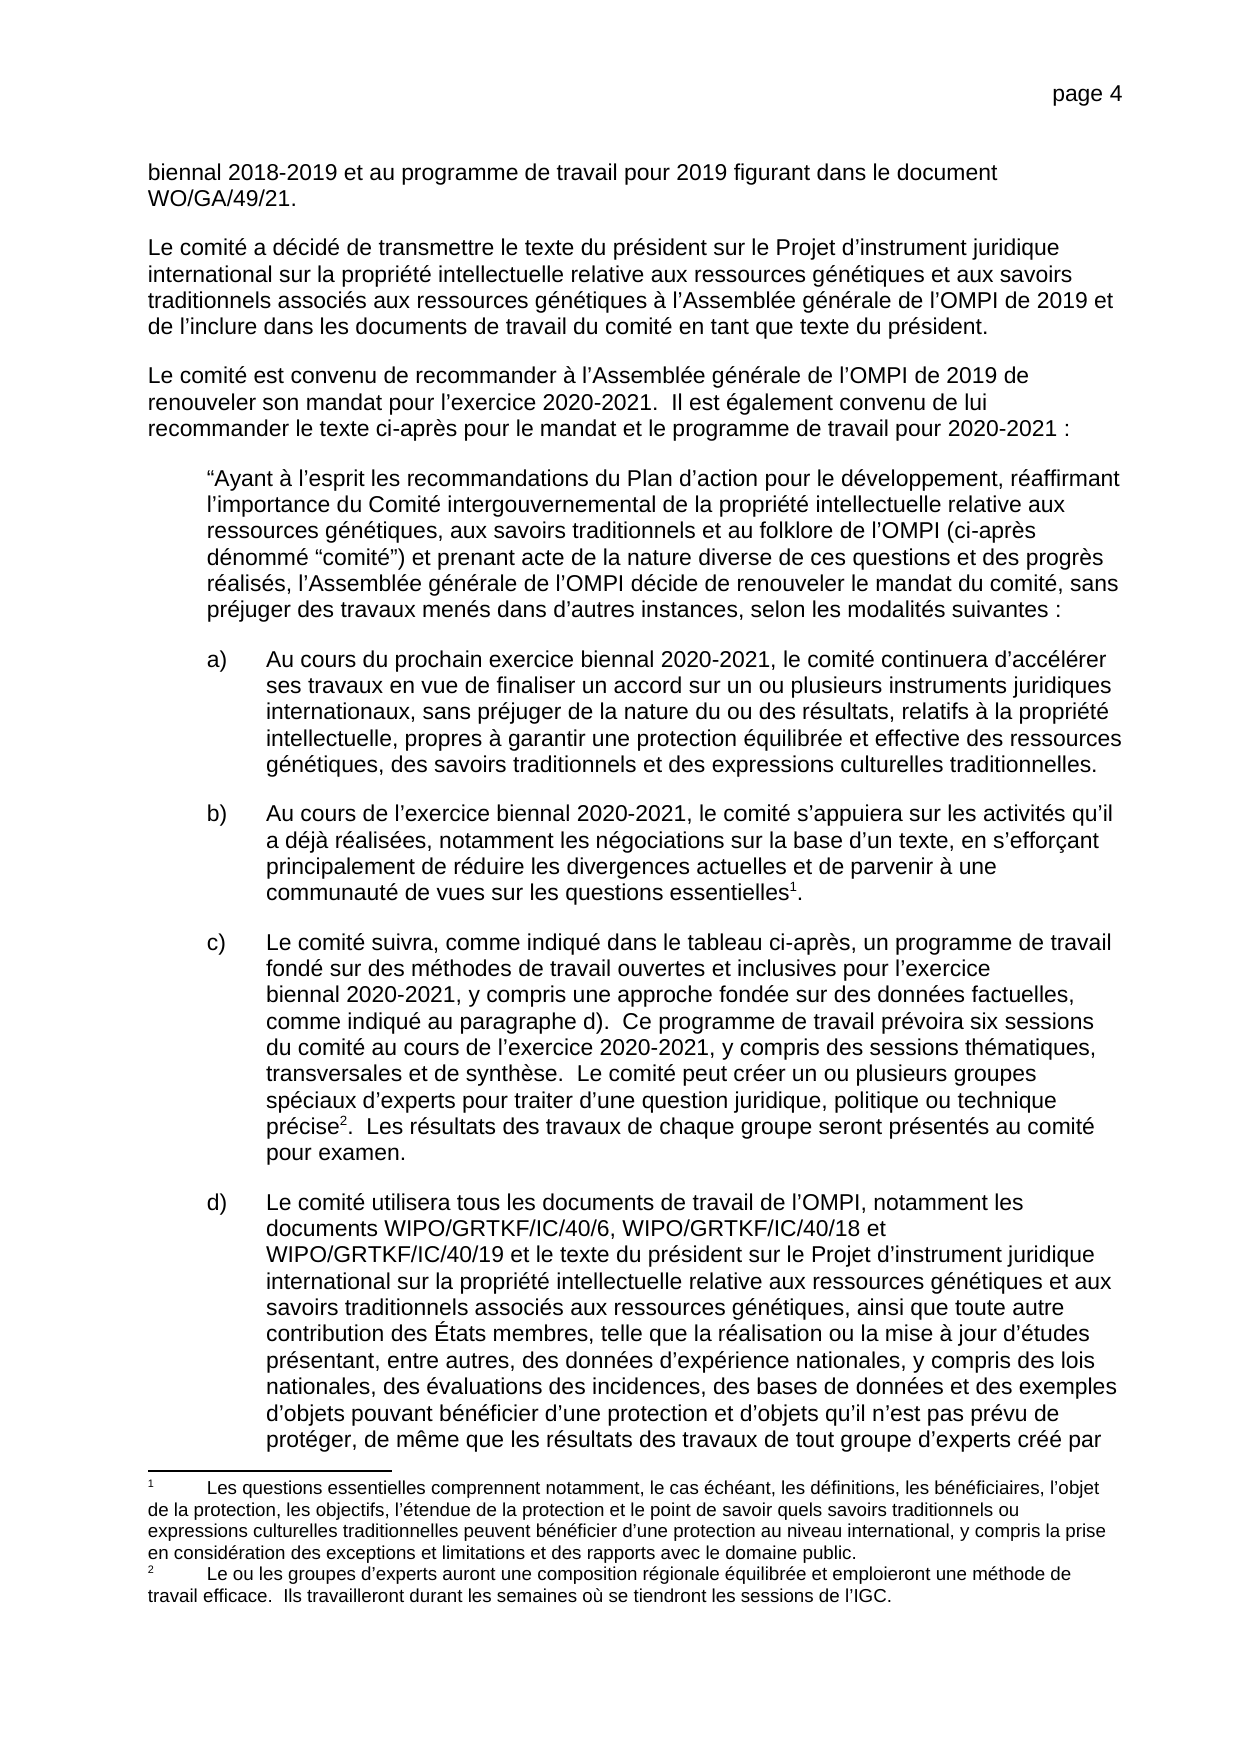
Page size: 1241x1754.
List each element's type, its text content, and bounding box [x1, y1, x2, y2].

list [207, 1189, 1122, 1452]
list Le comité a décidé de transmettre le texte du président sur le Projet d’instrument juridique international sur la propriété intellectuelle relative aux ressources génétiques et aux savoirs traditionnels associés aux ressources génétiques à l’Assemblée générale de l’OMPI de 2019 et de l’inclure dans les documents de travail du comité en tant que texte du président. [148, 234, 1122, 339]
list Au cours de l’exercice biennal 2020-2021, le comité s’appuiera sur les activités qu’il a déjà réalisées, notamment les négociations sur la base d’un texte, en s’efforçant principalement de réduire les divergences actuelles et de parvenir à une communauté de vues sur les questions essentielles. [207, 800, 1122, 906]
list Le comité suivra, comme indiqué dans le tableau ci-après, un programme de travail fondé sur des méthodes de travail ouvertes et inclusives pour l’exercice biennal 2020-2021, y compris une approche fondée sur des données factuelles, comme indiqué au paragraphe d). Ce programme de travail prévoira six sessions du comité au cours de l’exercice 2020-2021, y compris des sessions thématiques, transversales et de synthèse. Le comité peut créer un ou plusieurs groupes spéciaux d’experts pour traiter d’une question juridique, politique ou technique précise. Les résultats des travaux de chaque groupe seront présentés au comité pour examen. [207, 928, 1122, 1166]
list “Ayant à l’esprit les recommandations du Plan d’action pour le développement, réaffirmant l’importance du Comité intergouvernemental de la propriété intellectuelle relative aux ressources génétiques, aux savoirs traditionnels et au folklore de l’OMPI (ci-après dénommé “comité”) et prenant acte de la nature diverse de ces questions et des progrès réalisés, l’Assemblée générale de l’OMPI décide de renouveler le mandat du comité, sans préjuger des travaux menés dans d’autres instances, selon les modalités suivantes : [207, 464, 1122, 623]
list Au cours du prochain exercice biennal 2020-2021, le comité continuera d’accélérer ses travaux en vue de finaliser un accord sur un ou plusieurs instruments juridiques internationaux, sans préjuger de la nature du ou des résultats, relatifs à la propriété intellectuelle, propres à garantir une protection équilibrée et effective des ressources génétiques, des savoirs traditionnels et des expressions culturelles traditionnelles. [207, 646, 1122, 777]
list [148, 158, 1122, 211]
list Le comité est convenu de recommander à l’Assemblée générale de l’OMPI de 2019 de renouveler son mandat pour l’exercice 2020-2021. Il est également convenu de lui recommander le texte ci-après pour le mandat et le programme de travail pour 2020-2021 : [148, 362, 1122, 442]
